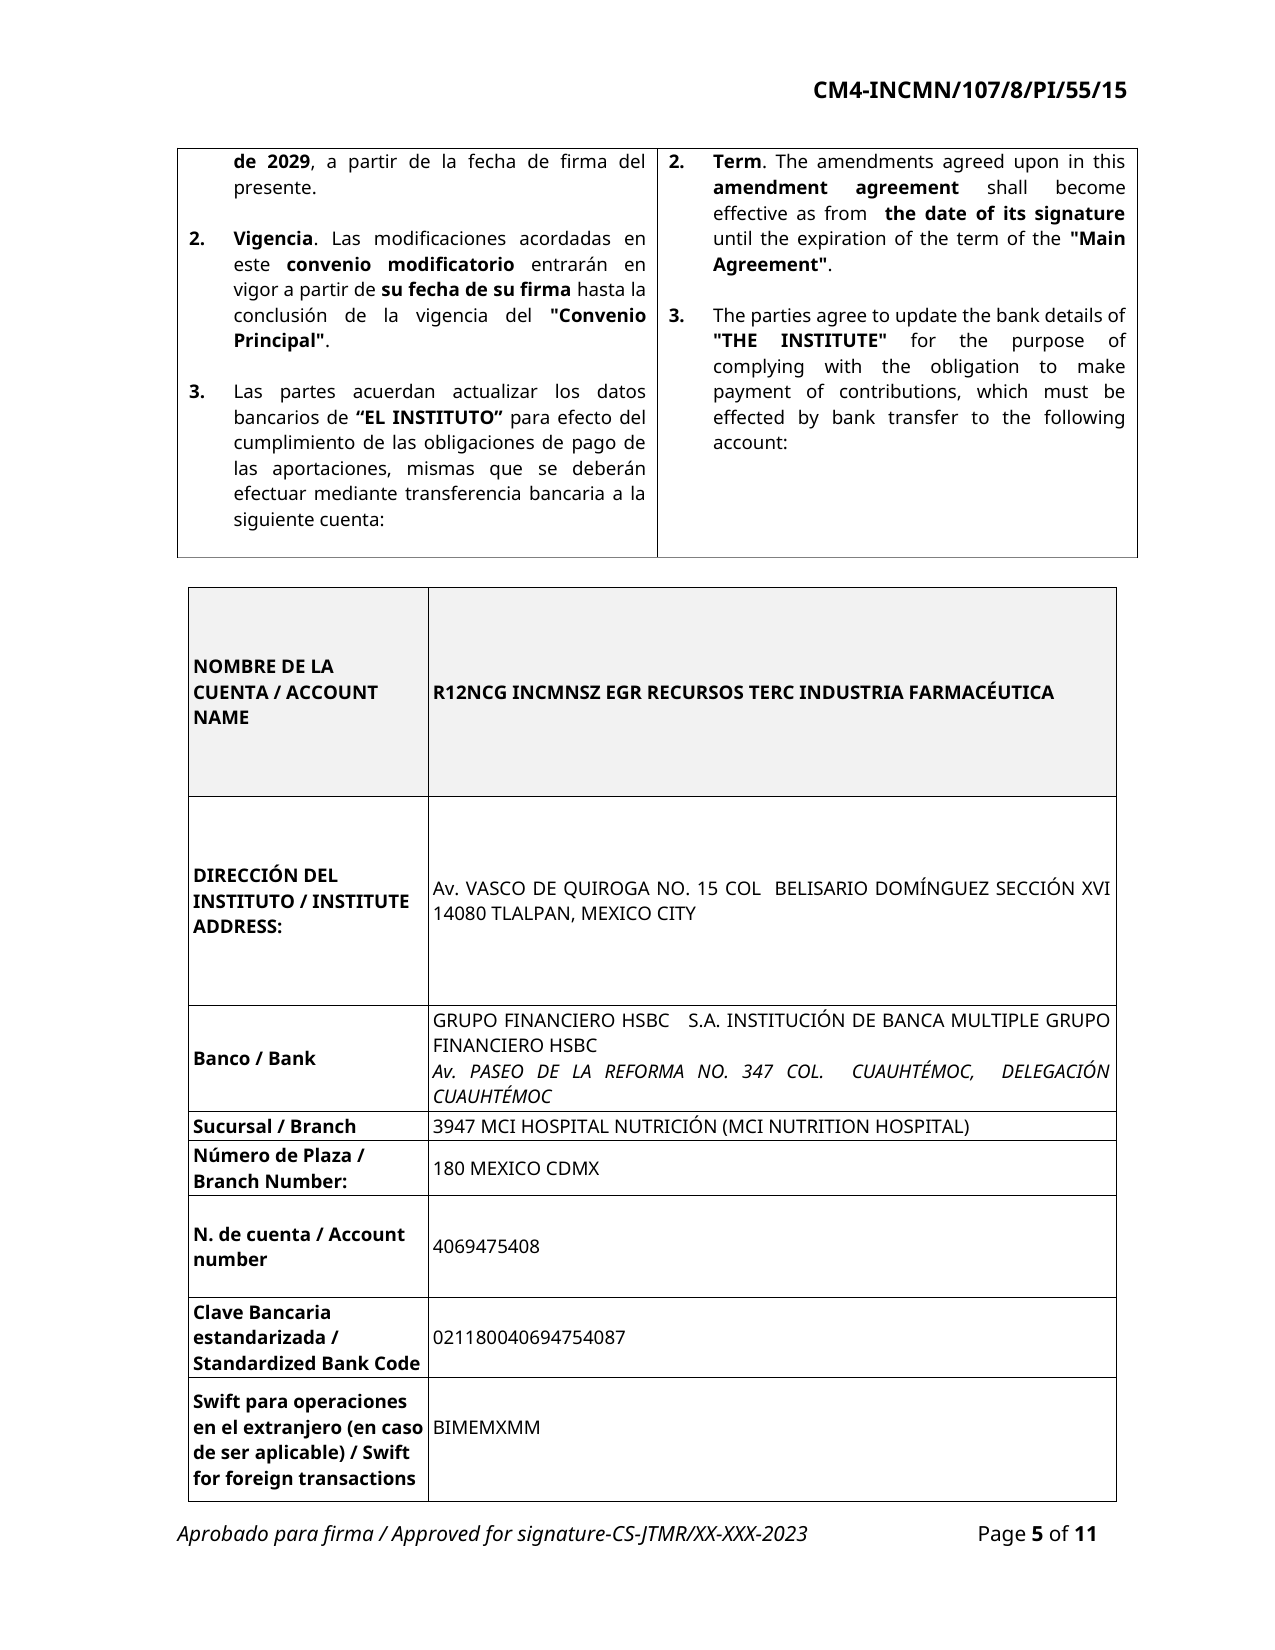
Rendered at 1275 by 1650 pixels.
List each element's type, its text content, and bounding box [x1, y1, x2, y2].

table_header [658, 149, 1137, 557]
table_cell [189, 1378, 428, 1501]
table_cell BIMEMXMM [429, 1378, 1116, 1501]
table_cell N. de cuenta / Account number [189, 1196, 428, 1297]
table_cell 021180040694754087 [429, 1298, 1116, 1377]
table_cell 3947 MCI HOSPITAL NUTRICIÓN (MCI NUTRITION HOSPITAL) [429, 1112, 1116, 1140]
table_cell Número de Plaza / Branch Number: [189, 1141, 428, 1195]
table_cell 4069475408 [429, 1196, 1116, 1297]
table_header R12NCG INCMNSZ EGR RECURSOS TERC INDUSTRIA FARMACÉUTICA [429, 588, 1116, 796]
table_cell Sucursal / Branch [189, 1112, 428, 1140]
table_cell Av. VASCO DE QUIROGA NO. 15 COL BELISARIO DOMÍNGUEZ SECCIÓN XVI 14080 TLALPAN, MEXICO CITY [429, 797, 1116, 1004]
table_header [178, 149, 657, 557]
table_cell Banco / Bank [189, 1006, 428, 1111]
table_cell 180 MEXICO CDMX [429, 1141, 1116, 1195]
table_cell Clave Bancaria estandarizada / Standardized Bank Code [189, 1298, 428, 1377]
table_header Nombre de la cuenta / Account name [189, 588, 428, 796]
table_cell DIRECCIÓN DEL INSTITUTO / INSTITUTE ADDRESS: [189, 797, 428, 1004]
table_cell GRUPO FINANCIERO HSBC S.A. INSTITUCIÓN DE BANCA MULTIPLE GRUPO FINANCIERO HSBC Av. PASEO DE LA REFORMA NO. 347 COL. CUAUHTÉMOC, DELEGACIÓN CUAUHTÉMOC [429, 1006, 1116, 1111]
